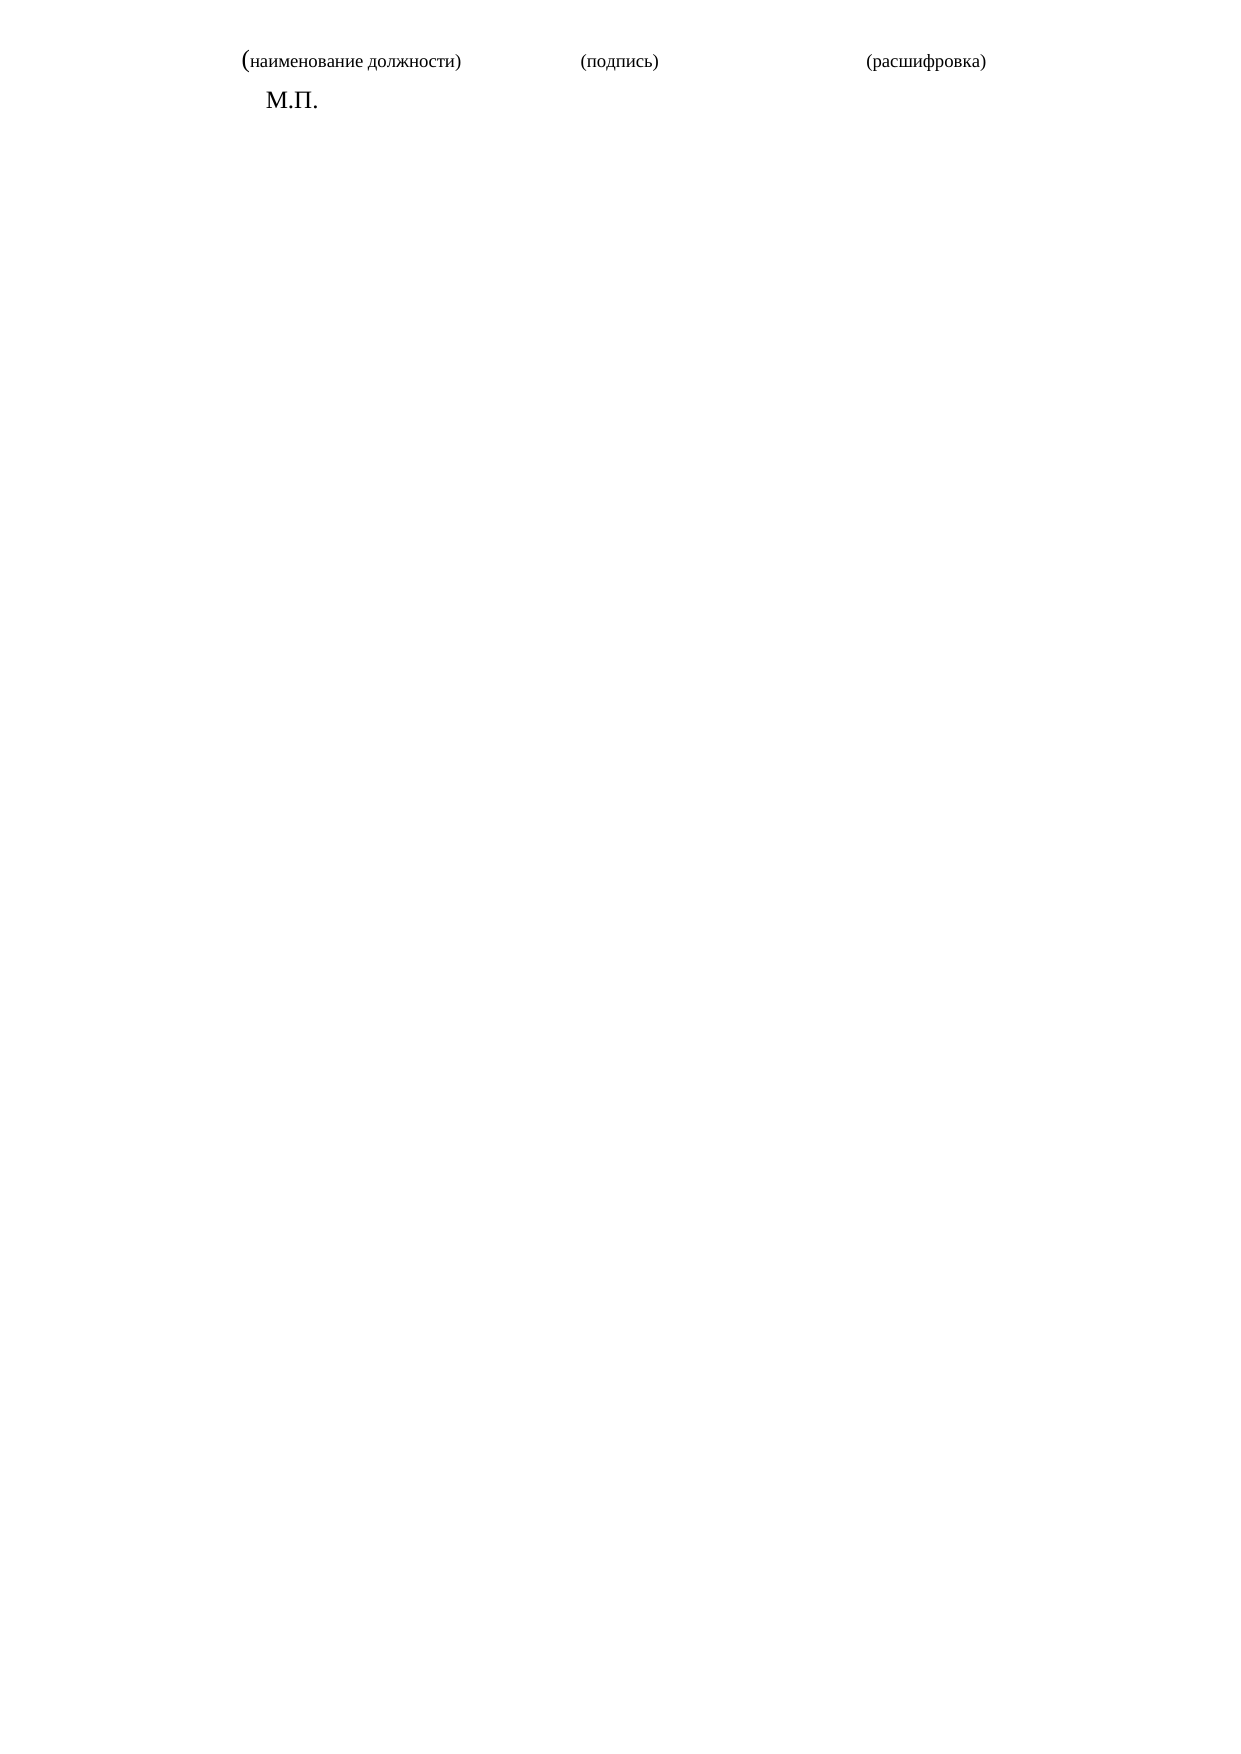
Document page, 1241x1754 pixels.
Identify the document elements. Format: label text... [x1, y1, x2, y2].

text (наименование должности) (подпись) (расшифровка) [148, 44, 1166, 73]
text М.П. [148, 86, 1166, 114]
